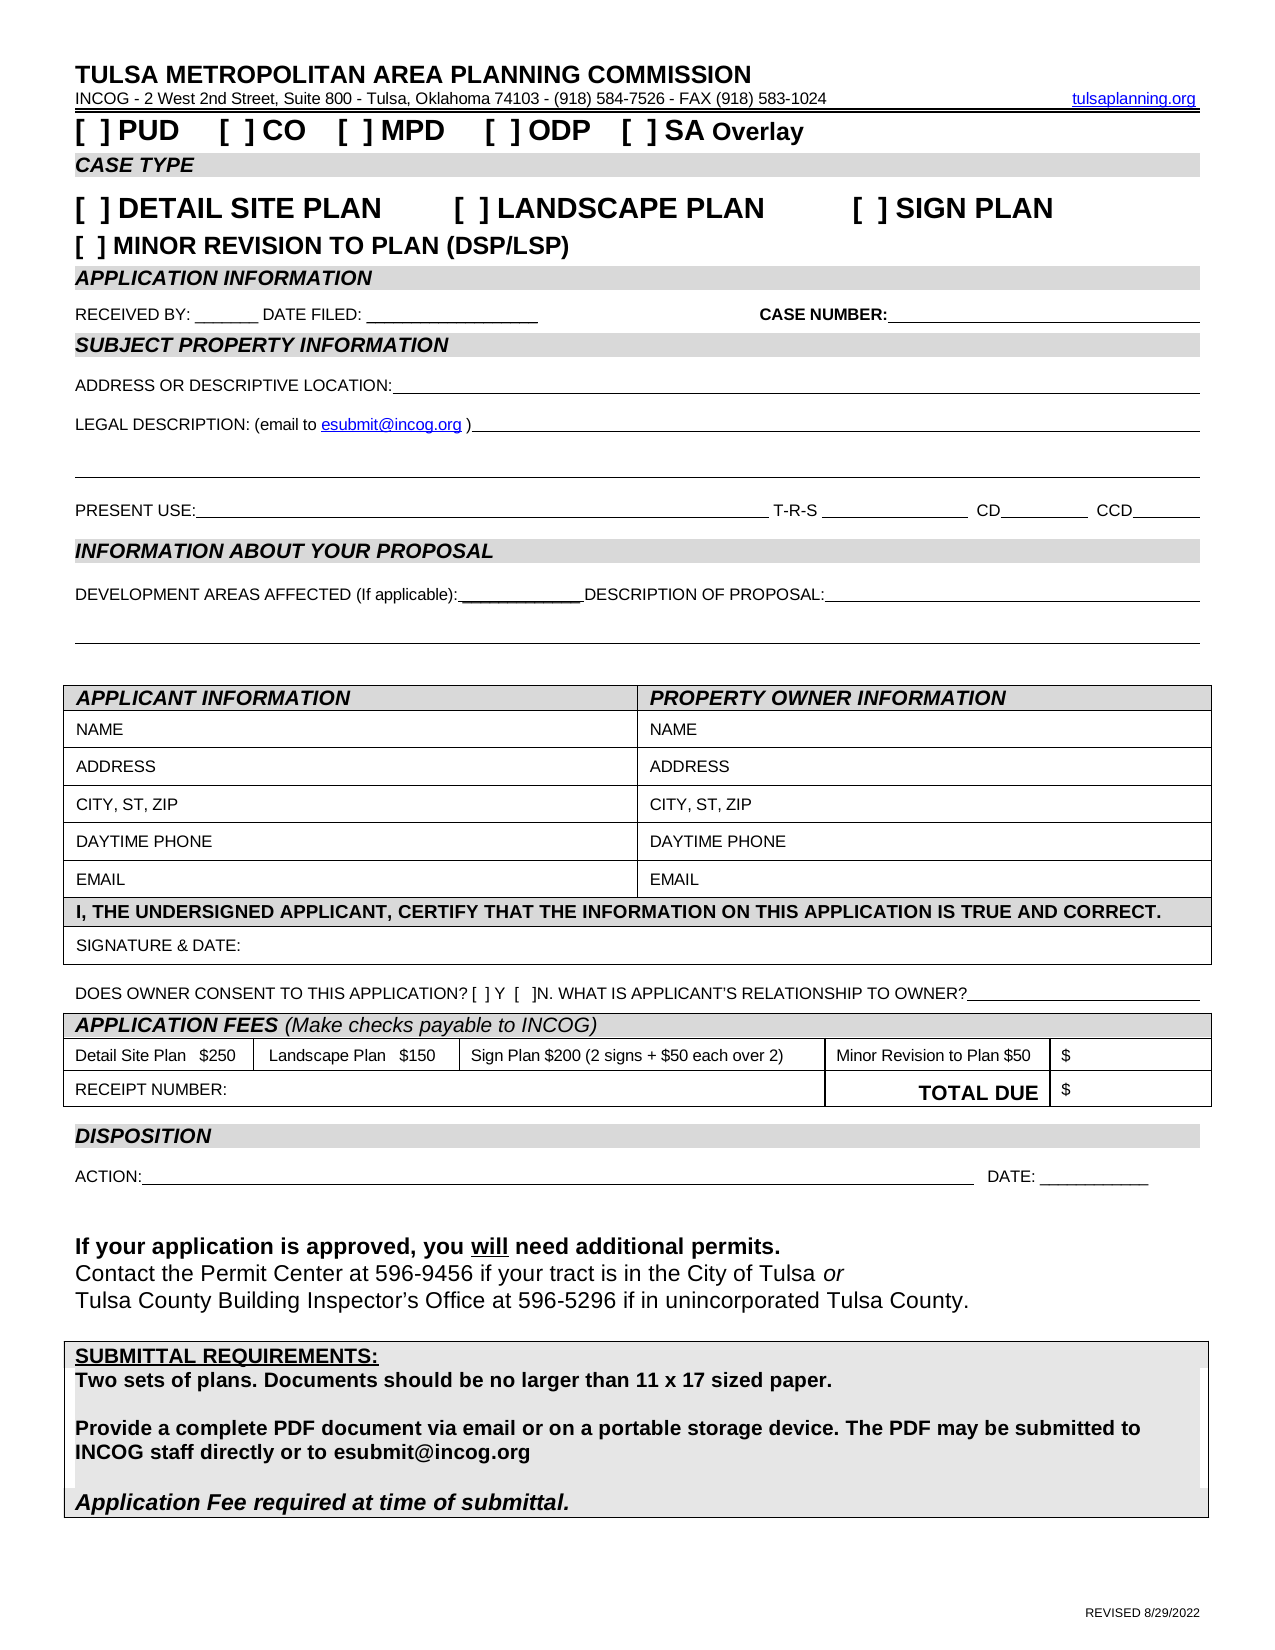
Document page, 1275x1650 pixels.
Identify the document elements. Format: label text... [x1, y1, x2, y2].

table_cell NAME [64, 711, 637, 747]
subtitle RECEIVED BY: _______ DATE FILED: ___________________ CASE NUMBER: [75, 305, 1200, 324]
subtitle DOES OWNER CONSENT TO THIS APPLICATION? [ ] Y [ ]N. WHAT IS APPLICANT’S RELATIONSHIP TO OWNER? [75, 984, 1200, 1003]
text SUBMITTAL REQUIREMENTS: [65, 1342, 1208, 1368]
table_header PROPERTY OWNER INFORMATION [638, 686, 1211, 710]
table_cell NAME [638, 711, 1211, 747]
subtitle CASE TYPE [75, 153, 1200, 177]
table_cell Detail Site Plan $250 [64, 1039, 253, 1070]
text Two sets of plans. Documents should be no larger than 11 x 17 sized paper. [75, 1368, 1200, 1392]
subtitle SUBJECT PROPERTY INFORMATION [75, 333, 1200, 357]
table_cell $ [1051, 1071, 1211, 1106]
subtitle DEVELOPMENT AREAS AFFECTED (If applicable): _____________ DESCRIPTION OF PROPOSAL: [75, 584, 1200, 603]
table_cell I, THE UNDERSIGNED APPLICANT, CERTIFY THAT THE INFORMATION ON THIS APPLICATION IS TRUE AND CORRECT. [64, 898, 1211, 926]
table_cell Sign Plan $200 (2 signs + $50 each over 2) [460, 1039, 824, 1070]
table_cell RECEIPT NUMBER: [64, 1071, 824, 1106]
table_header APPLICATION FEES (Make checks payable to INCOG) [64, 1014, 1211, 1037]
table_cell ADDRESS [64, 748, 637, 785]
text LEGAL DESCRIPTION: (email to esubmit@incog.org ) [75, 414, 1200, 433]
text ADDRESS OR DESCRIPTIVE LOCATION: [75, 376, 1200, 395]
text INCOG - 2 West 2nd Street, Suite 800 - Tulsa, Oklahoma 74103 - (918) 584-7526 - FAX (918) 583-1024 tulsaplanning.org [75, 89, 1200, 108]
table_cell CITY, ST, ZIP [64, 786, 637, 822]
subtitle [ ] DETAIL SITE PLAN [ ] LANDSCAPE PLAN [ ] SIGN PLAN [75, 191, 1200, 225]
table_cell ADDRESS [638, 748, 1211, 785]
text DISPOSITION [75, 1124, 1200, 1148]
text Application Fee required at time of submittal. [65, 1485, 1208, 1517]
table_cell TOTAL DUE [826, 1071, 1049, 1106]
subtitle APPLICATION INFORMATION [75, 266, 1200, 290]
text If your application is approved, you will need additional permits. [75, 1232, 1200, 1259]
table_cell $ [1051, 1039, 1211, 1070]
subtitle INFORMATION ABOUT YOUR PROPOSAL [75, 539, 1200, 563]
table_cell EMAIL [64, 861, 637, 897]
table_cell SIGNATURE & DATE: [64, 927, 1211, 964]
text ACTION: DATE: ____________ [75, 1167, 1200, 1186]
table_cell CITY, ST, ZIP [638, 786, 1211, 822]
text [ ] MINOR REVISION TO PLAN (DSP/LSP) [75, 231, 1200, 260]
text Tulsa County Building Inspector’s Office at 596-5296 if in unincorporated Tulsa County. [75, 1286, 1200, 1313]
text Contact the Permit Center at 596-9456 if your tract is in the City of Tulsa or [75, 1259, 1200, 1286]
subtitle [ ] PUD [ ] CO [ ] MPD [ ] ODP [ ] SA Overlay [75, 113, 1200, 146]
table_header APPLICANT INFORMATION [64, 686, 637, 710]
table_cell DAYTIME PHONE [638, 823, 1211, 860]
subtitle TULSA METROPOLITAN AREA PLANNING COMMISSION [75, 60, 1200, 89]
table_cell Minor Revision to Plan $50 [826, 1039, 1049, 1070]
table_cell Landscape Plan $150 [254, 1039, 459, 1070]
table_cell DAYTIME PHONE [64, 823, 637, 860]
table_cell EMAIL [638, 861, 1211, 897]
text PRESENT USE: T-R-S CD CCD [75, 501, 1200, 520]
text Provide a complete PDF document via email or on a portable storage device. The PDF may be submitted to INCOG staff directly or to esubmit@incog.org [75, 1416, 1200, 1464]
